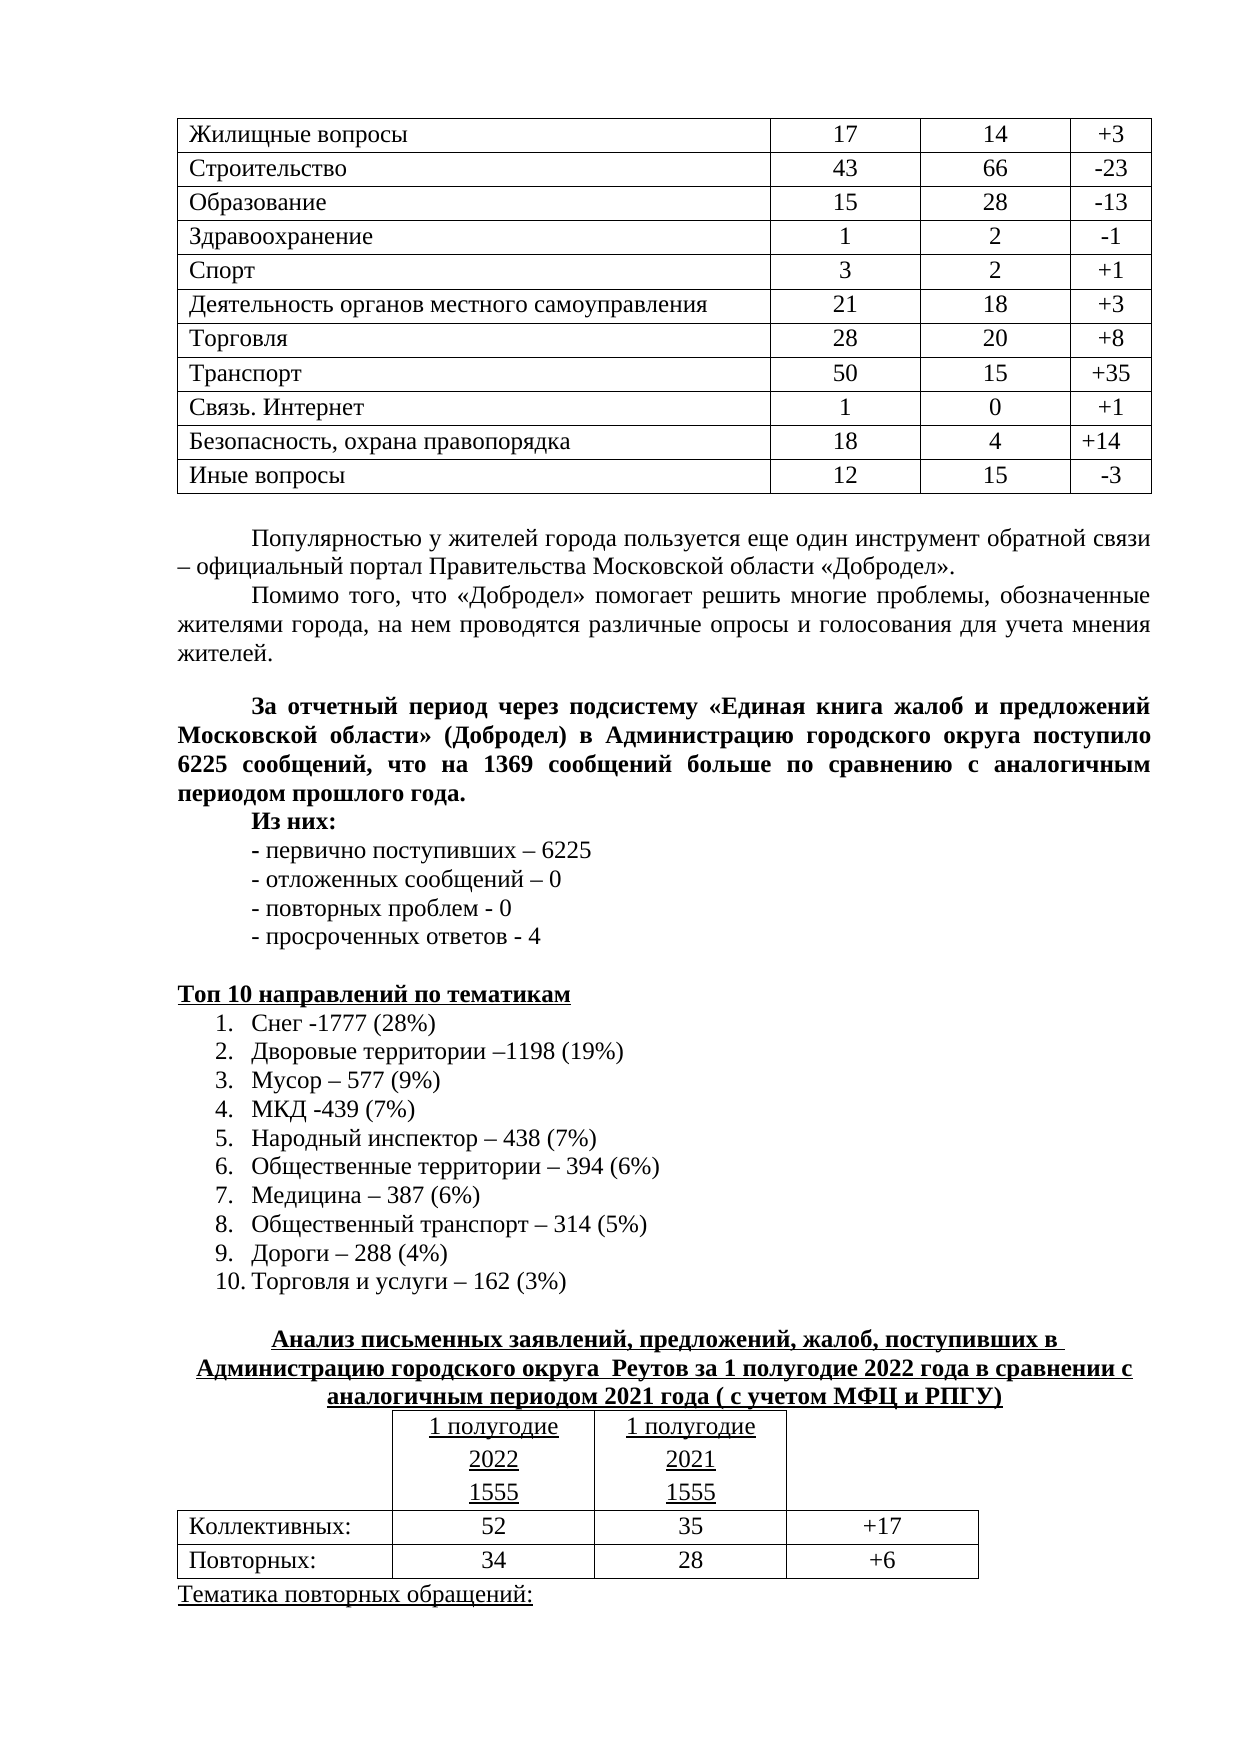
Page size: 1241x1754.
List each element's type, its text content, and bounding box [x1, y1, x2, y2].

table_cell +17 [787, 1511, 978, 1544]
table_cell 28 [771, 324, 920, 357]
table_cell 28 [595, 1545, 786, 1578]
table_cell Безопасность, охрана правопорядка [178, 426, 770, 459]
table_cell +1 [1071, 392, 1151, 425]
text - просроченных ответов - 4 [177, 921, 1152, 950]
table_cell -23 [1071, 153, 1151, 186]
table_cell -13 [1071, 187, 1151, 220]
table_cell +14 [1071, 426, 1151, 459]
table_cell Здравоохранение [178, 221, 770, 254]
table_cell 4 [921, 426, 1070, 459]
table_cell 20 [921, 324, 1070, 357]
text Популярностью у жителей города пользуется еще один инструмент обратной связи – официальный портал Правительства Московской области «Добродел». [177, 523, 1152, 580]
table_cell Торговля [178, 324, 770, 357]
table_cell Жилищные вопросы [178, 119, 770, 152]
table_cell 18 [921, 290, 1070, 322]
list Общественный транспорт – 314 (5%) [215, 1209, 1152, 1238]
table_cell +6 [787, 1545, 978, 1578]
table_cell 43 [771, 153, 920, 186]
table_cell 52 [393, 1511, 594, 1544]
table_cell 15 [921, 358, 1070, 391]
text За отчетный период через подсистему «Единая книга жалоб и предложений Московской области» (Добродел) в Администрацию городского округа поступило 6225 сообщений, что на 1369 сообщений больше по сравнению с аналогичным периодом прошлого года. [177, 691, 1152, 806]
list Общественные территории – 394 (6%) [215, 1151, 1152, 1180]
table_header 1 полугодие 2022 1555 [393, 1411, 594, 1510]
table_cell 15 [771, 187, 920, 220]
table_cell 1 [771, 221, 920, 254]
table_cell +3 [1071, 119, 1151, 152]
table_cell 34 [393, 1545, 594, 1578]
list Мусор – 577 (9%) [215, 1065, 1152, 1094]
list Народный инспектор – 438 (7%) [215, 1123, 1152, 1151]
table_cell 2 [921, 255, 1070, 288]
text Тематика повторных обращений: [177, 1579, 1152, 1608]
table_cell Строительство [178, 153, 770, 186]
table_cell +35 [1071, 358, 1151, 391]
text - первично поступивших – 6225 [177, 835, 1152, 864]
table_cell 18 [771, 426, 920, 459]
text Из них: [177, 806, 1152, 835]
table_cell 21 [771, 290, 920, 322]
table_cell -3 [1071, 460, 1151, 493]
table_cell Транспорт [178, 358, 770, 391]
text Топ 10 направлений по тематикам [177, 979, 1152, 1008]
text Анализ письменных заявлений, предложений, жалоб, поступивших в [177, 1324, 1152, 1353]
text Администрацию городского округа Реутов за 1 полугодие 2022 года в сравнении с аналогичным периодом 2021 года ( с учетом МФЦ и РПГУ) [177, 1353, 1152, 1410]
table_cell Повторных: [178, 1545, 392, 1578]
table_cell 2 [921, 221, 1070, 254]
table_cell Спорт [178, 255, 770, 288]
list Дворовые территории –1198 (19%) [215, 1036, 1152, 1065]
table_cell 1 [771, 392, 920, 425]
table_cell +3 [1071, 290, 1151, 322]
table_cell 66 [921, 153, 1070, 186]
table_cell +1 [1071, 255, 1151, 288]
table_cell 14 [921, 119, 1070, 152]
table_cell 50 [771, 358, 920, 391]
table_cell Деятельность органов местного самоуправления [178, 290, 770, 322]
table_cell 28 [921, 187, 1070, 220]
text Помимо того, что «Добродел» помогает решить многие проблемы, обозначенные жителями города, на нем проводятся различные опросы и голосования для учета мнения жителей. [177, 580, 1152, 666]
text - повторных проблем - 0 [177, 893, 1152, 921]
table_cell 15 [921, 460, 1070, 493]
table_cell 3 [771, 255, 920, 288]
table_cell 35 [595, 1511, 786, 1544]
table_cell +8 [1071, 324, 1151, 357]
table_cell Иные вопросы [178, 460, 770, 493]
table_cell 17 [771, 119, 920, 152]
list МКД -439 (7%) [215, 1094, 1152, 1123]
table_cell 0 [921, 392, 1070, 425]
list Дороги – 288 (4%) [215, 1238, 1152, 1266]
table_cell 12 [771, 460, 920, 493]
table_cell Образование [178, 187, 770, 220]
table_cell -1 [1071, 221, 1151, 254]
table_cell Коллективных: [178, 1511, 392, 1544]
text - отложенных сообщений – 0 [177, 864, 1152, 893]
list Торговля и услуги – 162 (3%) [215, 1266, 1152, 1295]
list Снег -1777 (28%) [215, 1008, 1152, 1036]
list Медицина – 387 (6%) [215, 1180, 1152, 1209]
table_cell Связь. Интернет [178, 392, 770, 425]
table_header 1 полугодие 2021 1555 [595, 1411, 786, 1510]
